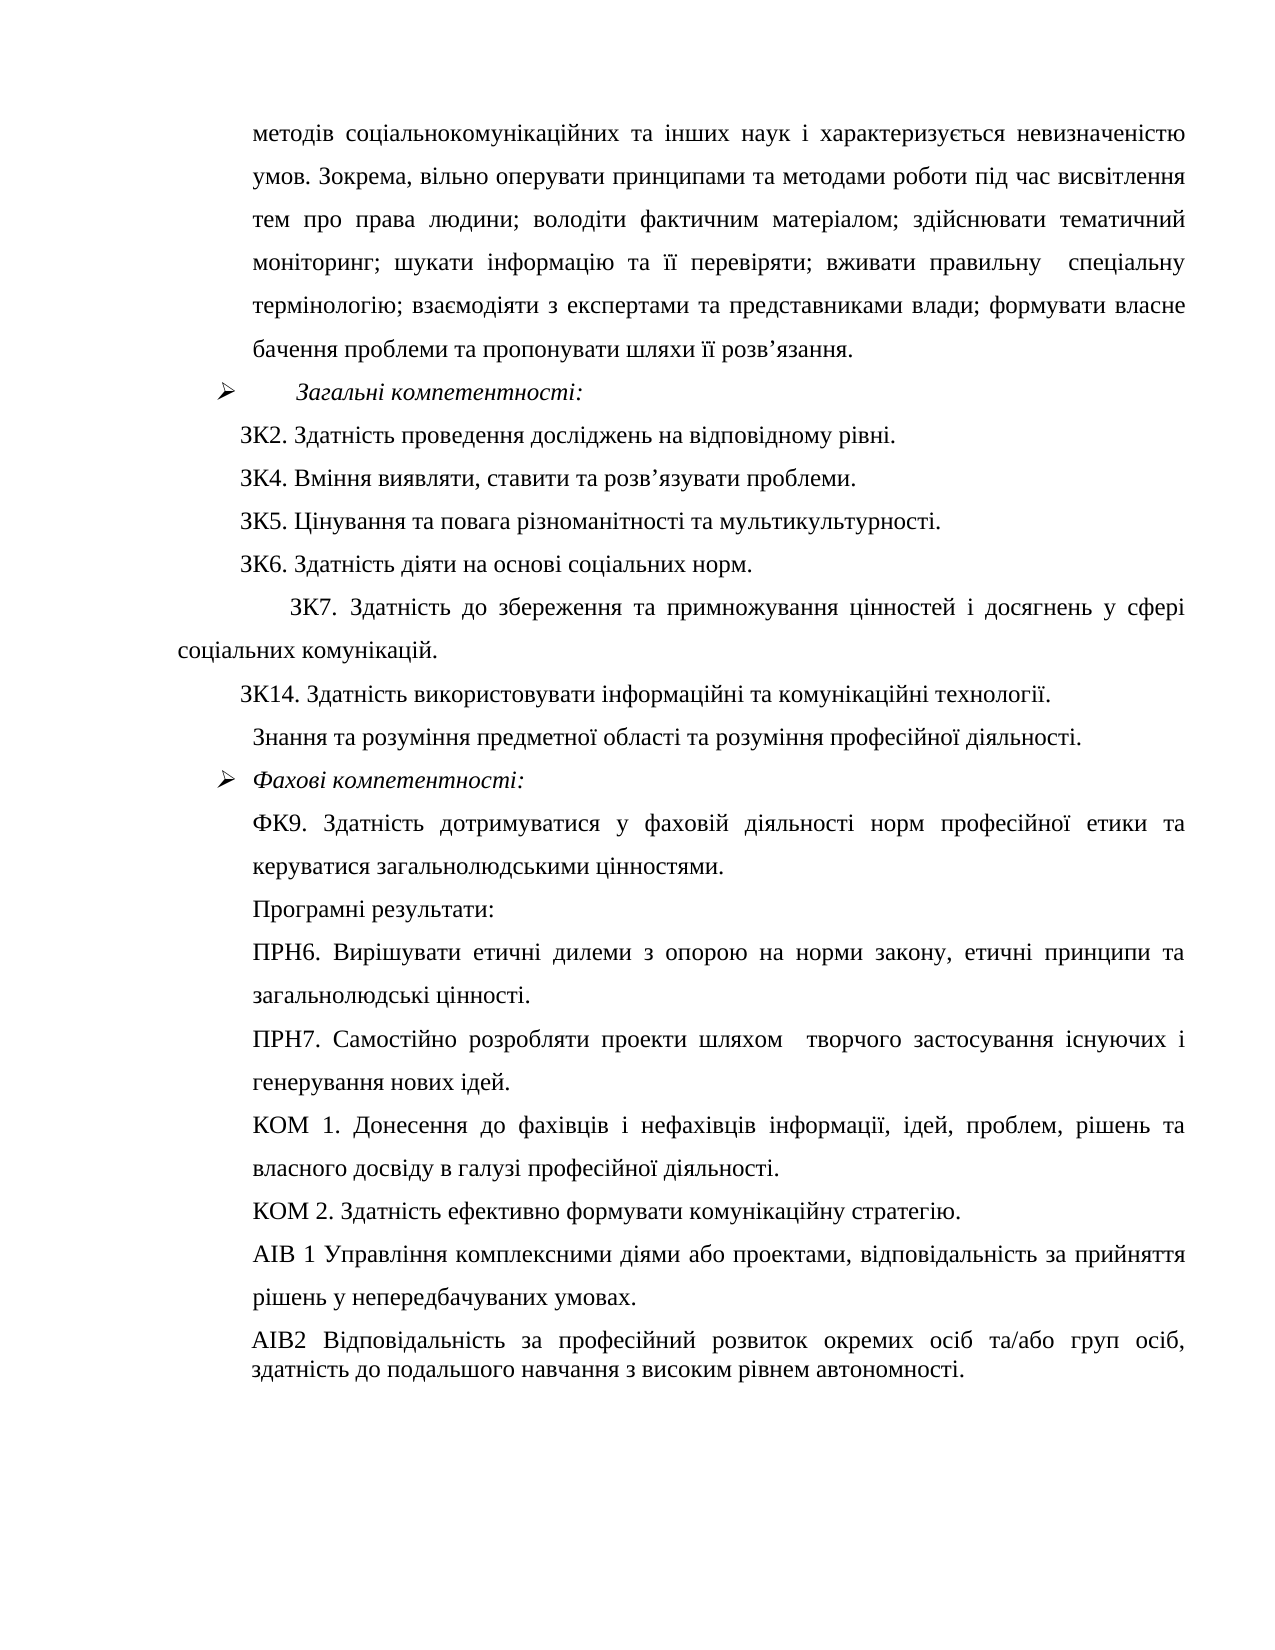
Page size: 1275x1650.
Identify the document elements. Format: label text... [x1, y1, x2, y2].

text ЗК14. Здатність використовувати інформаційні та комунікаційні технології. [177, 679, 1186, 707]
list Фахові компетентності: [215, 765, 1186, 794]
text ПРН6. Вирішувати етичні дилеми з опорою на норми закону, етичні принципи та загальнолюдські цінності. [252, 937, 1186, 1009]
text ЗК6. Здатність діяти на основі соціальних норм. [177, 549, 1186, 578]
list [215, 118, 1186, 362]
list Загальні компетентності: [215, 377, 1186, 406]
text ЗК7. Здатність до збереження та примножування цінностей і досягнень у сфері соціальних комунікацій. [177, 592, 1186, 664]
text ЗК2. Здатність проведення досліджень на відповідному рівні. [177, 420, 1186, 449]
text ПРН7. Самостійно розробляти проекти шляхом творчого застосування існуючих і генерування нових ідей. [252, 1024, 1186, 1096]
list АІВ 1 Управління комплексними діями або проектами, відповідальність за прийняття рішень у непередбачуваних умовах. [252, 1239, 1186, 1311]
text ЗК4. Вміння виявляти, ставити та розв’язувати проблеми. [177, 463, 1186, 492]
list Знання та розуміння предметної області та розуміння професійної діяльності. [252, 722, 1186, 751]
list КОМ 1. Донесення до фахівців і нефахівців інформації, ідей, проблем, рішень та власного досвіду в галузі професійної діяльності. [252, 1110, 1186, 1182]
list КОМ 2. Здатність ефективно формувати комунікаційну стратегію. [252, 1196, 1186, 1225]
text ЗК5. Цінування та повага різноманітності та мультикультурності. [177, 506, 1186, 535]
text АІВ2 Відповідальність за професійний розвиток окремих осіб та/або груп осіб, здатність до подальшого навчання з високим рівнем автономності. [251, 1326, 1186, 1383]
text ФК9. Здатність дотримуватися у фаховій діяльності норм професійної етики та керуватися загальнолюдськими цінностями. [252, 808, 1186, 880]
text Програмні результати: [252, 894, 1186, 923]
